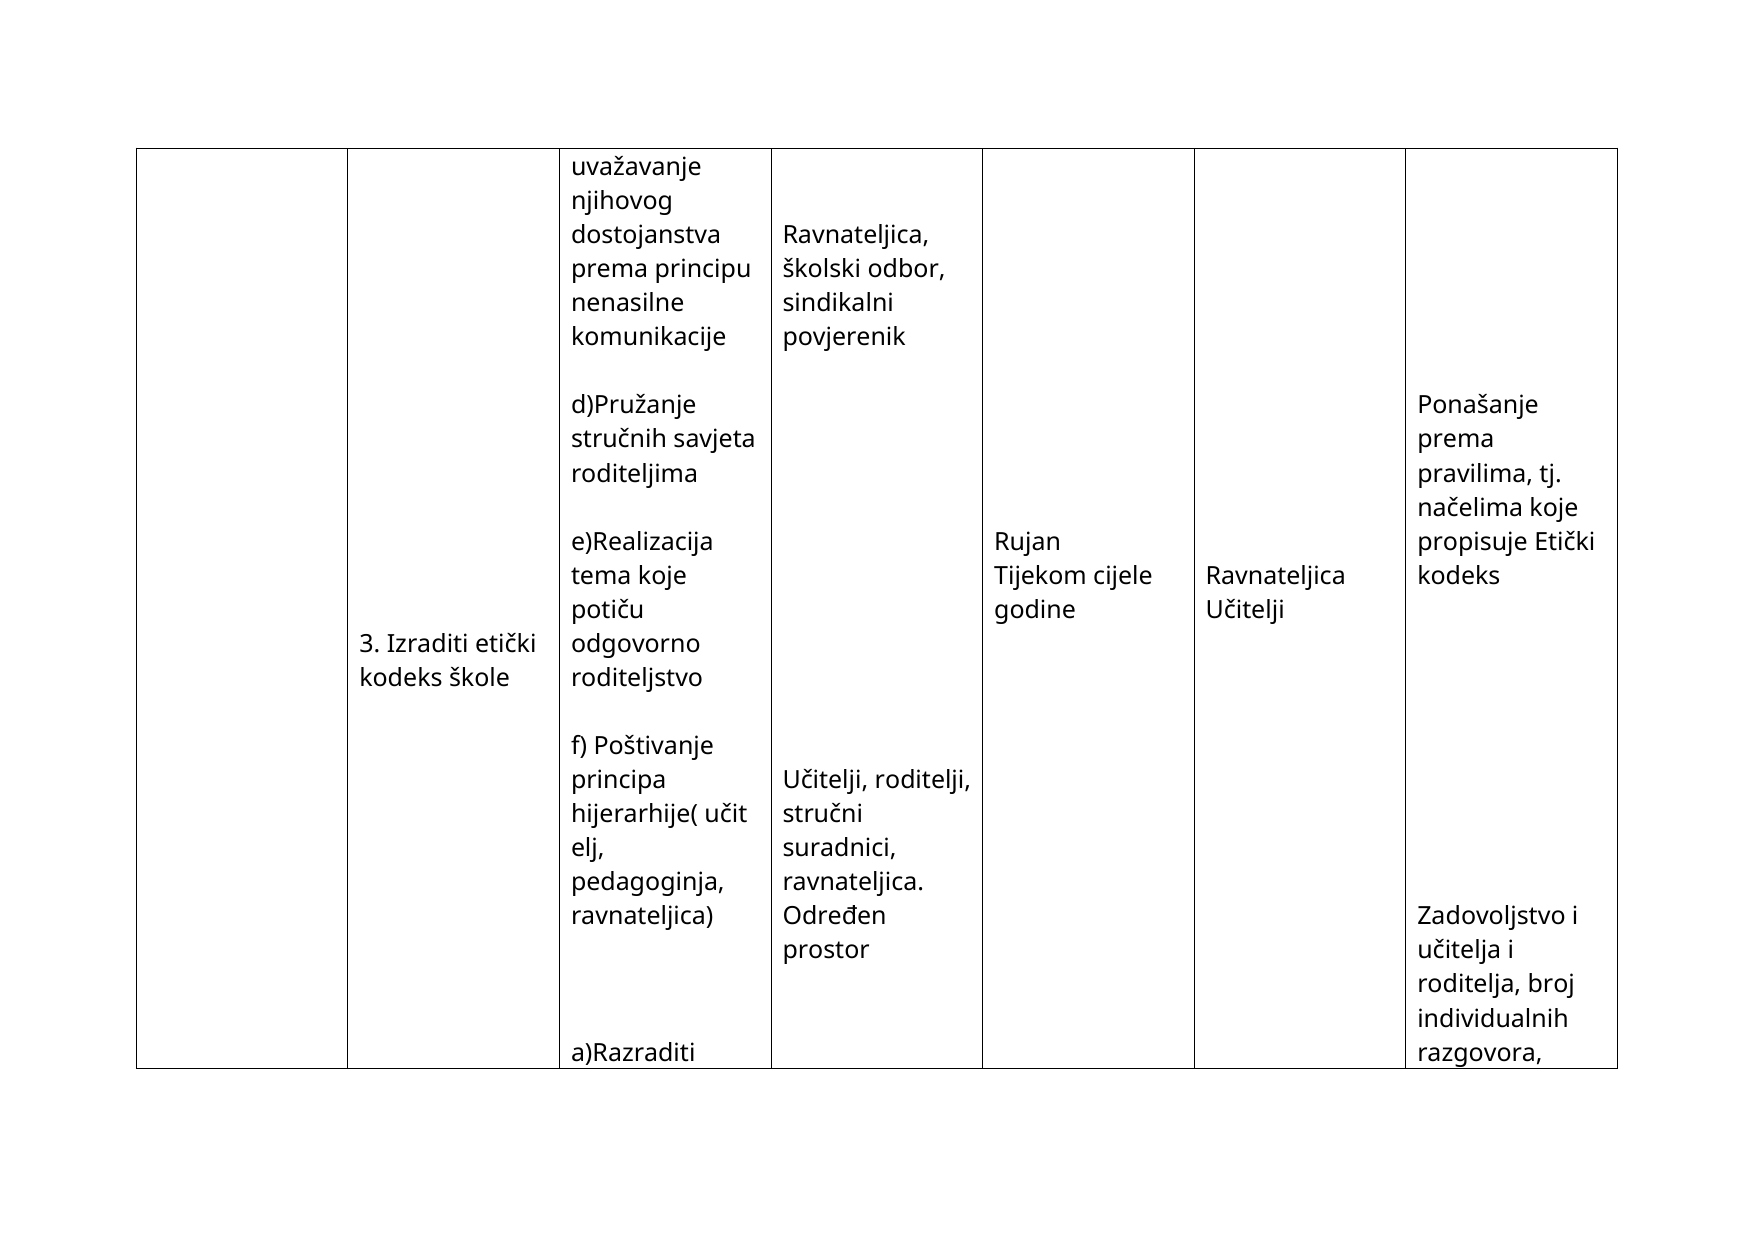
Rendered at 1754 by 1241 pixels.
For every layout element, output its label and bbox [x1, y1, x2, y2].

table_cell [772, 149, 982, 1068]
table_cell [1195, 149, 1405, 1068]
table_cell [560, 149, 771, 1068]
table_cell [137, 149, 347, 1068]
table_cell [983, 149, 1194, 1068]
table_cell [1406, 149, 1617, 1068]
table_cell [348, 149, 559, 1068]
